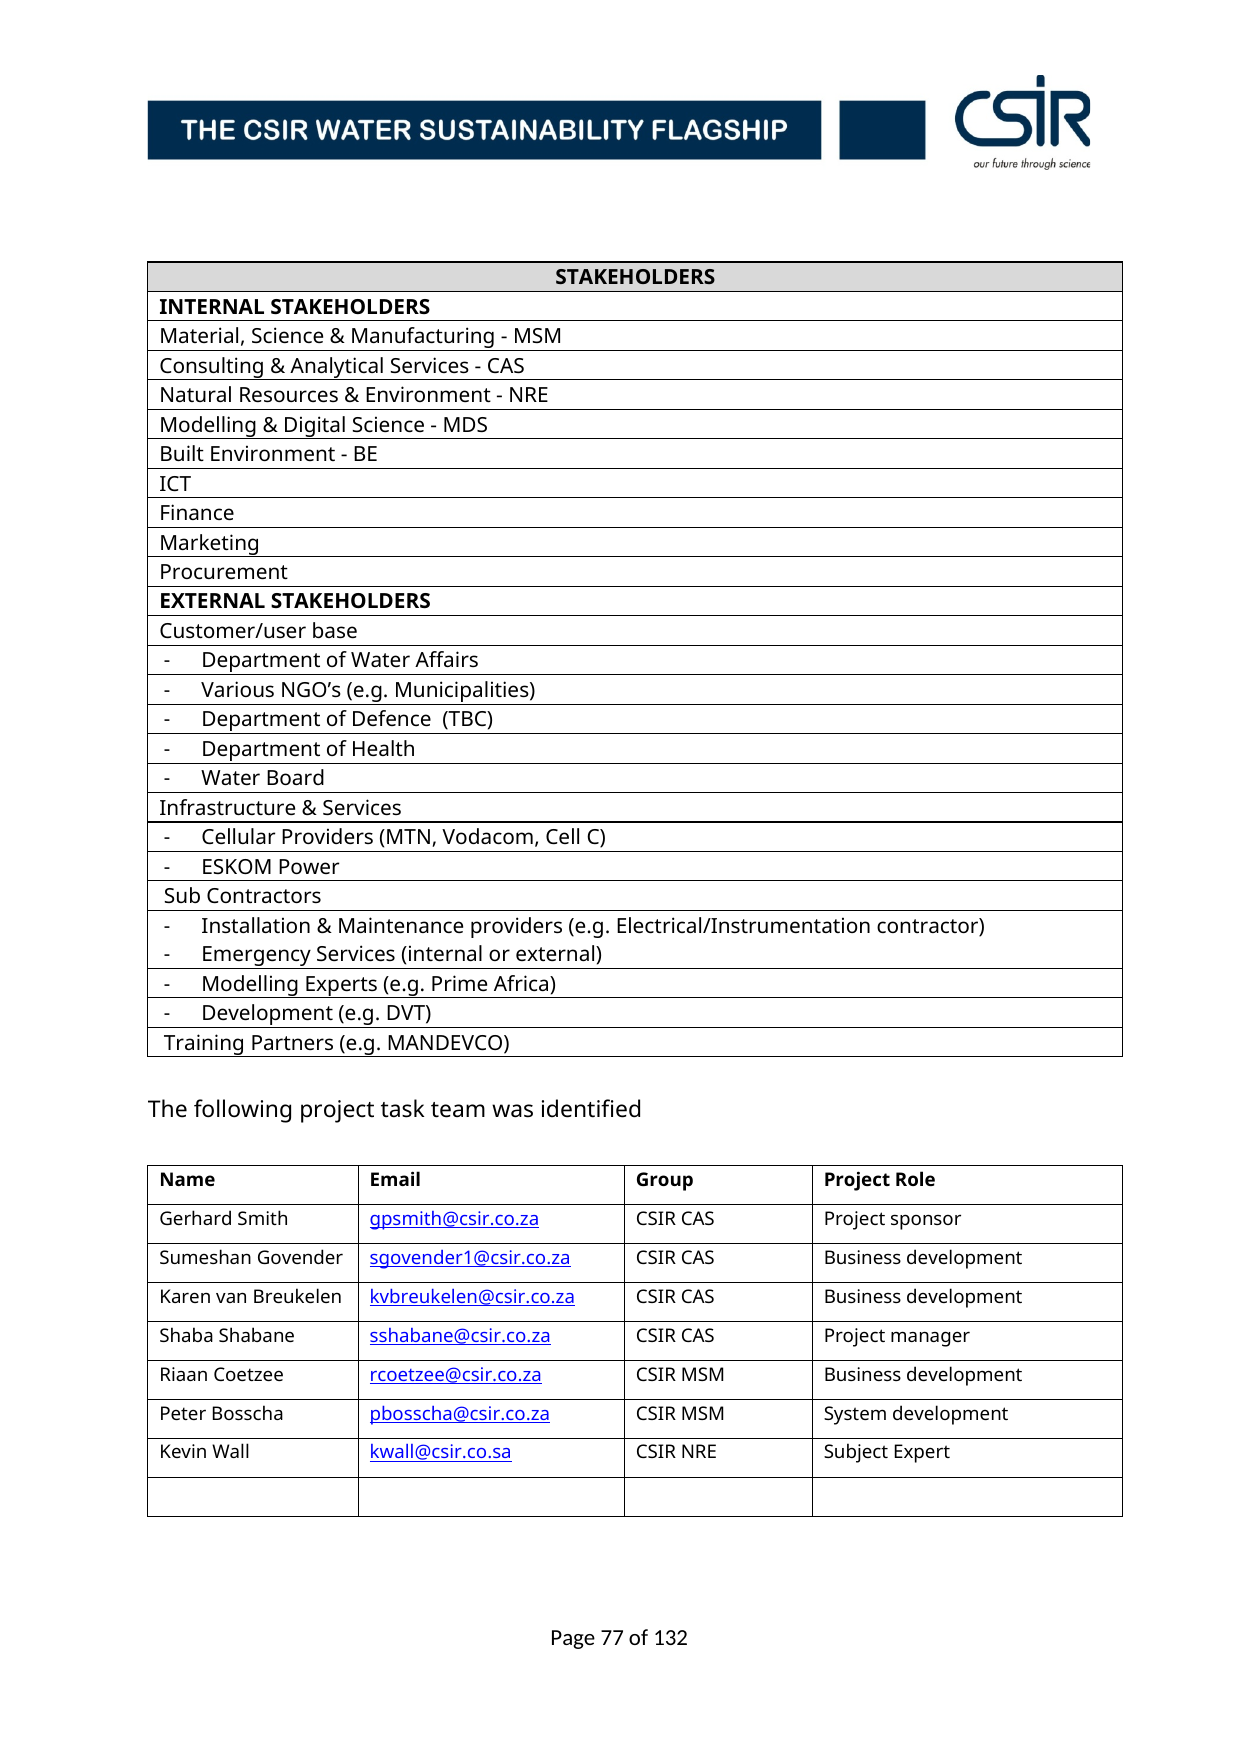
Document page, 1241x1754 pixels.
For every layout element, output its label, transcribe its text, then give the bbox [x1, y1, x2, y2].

table_cell Sub Contractors [148, 881, 1122, 910]
table_header Group [625, 1166, 812, 1204]
table_header Project Role [813, 1166, 1122, 1204]
table_cell ICT [148, 469, 1122, 497]
table_header Name [148, 1166, 358, 1204]
table_cell Peter Bosscha [148, 1400, 358, 1438]
table_header STAKEHOLDERS [148, 263, 1122, 291]
table_cell Business development [813, 1361, 1122, 1399]
table_cell [359, 1478, 624, 1516]
table_cell Department of Water Affairs [148, 646, 1122, 674]
table_cell Modelling Experts (e.g. Prime Africa) [148, 969, 1122, 997]
table_cell Business development [813, 1244, 1122, 1282]
table_cell Shaba Shabane [148, 1322, 358, 1360]
table_cell Department of Health [148, 734, 1122, 762]
table_cell CSIR NRE [625, 1439, 812, 1477]
table_cell rcoetzee@csir.co.za [359, 1361, 624, 1399]
table_cell kvbreukelen@csir.co.za [359, 1283, 624, 1321]
table_cell Kevin Wall [148, 1439, 358, 1477]
table_cell Water Board [148, 764, 1122, 792]
table_cell Project manager [813, 1322, 1122, 1360]
table_cell Project sponsor [813, 1205, 1122, 1243]
table_cell Sumeshan Govender [148, 1244, 358, 1282]
table_cell INTERNAL STAKEHOLDERS [148, 292, 1122, 320]
table_cell Training Partners (e.g. MANDEVCO) [148, 1028, 1122, 1056]
table_cell Installation & Maintenance providers (e.g. Electrical/Instrumentation contractor) Emergency Services (internal or external) [148, 911, 1122, 968]
table_cell System development [813, 1400, 1122, 1438]
table_cell Subject Expert [813, 1439, 1122, 1477]
table_cell Cellular Providers (MTN, Vodacom, Cell C) [148, 823, 1122, 851]
table_cell sshabane@csir.co.za [359, 1322, 624, 1360]
table_cell Consulting & Analytical Services - CAS [148, 351, 1122, 379]
table_cell Business development [813, 1283, 1122, 1321]
table_cell CSIR MSM [625, 1361, 812, 1399]
table_cell CSIR MSM [625, 1400, 812, 1438]
table_cell CSIR CAS [625, 1244, 812, 1282]
table_cell CSIR CAS [625, 1205, 812, 1243]
table_cell Development (e.g. DVT) [148, 998, 1122, 1027]
table_header Email [359, 1166, 624, 1204]
table_cell Finance [148, 498, 1122, 527]
table_cell Marketing [148, 528, 1122, 556]
text The following project task team was identified [148, 1093, 1090, 1124]
table_cell Gerhard Smith [148, 1205, 358, 1243]
table_cell Material, Science & Manufacturing - MSM [148, 321, 1122, 350]
table_cell Riaan Coetzee [148, 1361, 358, 1399]
picture [147, 75, 1091, 170]
table_cell Karen van Breukelen [148, 1283, 358, 1321]
table_cell Built Environment - BE [148, 439, 1122, 468]
table_cell sgovender1@csir.co.za [359, 1244, 624, 1282]
table_cell [813, 1478, 1122, 1516]
table_cell Department of Defence (TBC) [148, 705, 1122, 733]
table_cell Infrastructure & Services [148, 793, 1122, 821]
table_cell kwall@csir.co.sa [359, 1439, 624, 1477]
table_cell gpsmith@csir.co.za [359, 1205, 624, 1243]
table_cell Procurement [148, 557, 1122, 586]
table_cell Modelling & Digital Science - MDS [148, 410, 1122, 438]
table_cell [148, 1478, 358, 1516]
table_cell CSIR CAS [625, 1283, 812, 1321]
table_cell pbosscha@csir.co.za [359, 1400, 624, 1438]
table_cell Natural Resources & Environment - NRE [148, 380, 1122, 409]
table_cell CSIR CAS [625, 1322, 812, 1360]
table_cell [625, 1478, 812, 1516]
table_cell ESKOM Power [148, 852, 1122, 880]
table_cell EXTERNAL STAKEHOLDERS [148, 587, 1122, 615]
table_cell Customer/user base [148, 616, 1122, 644]
table_cell Various NGO’s (e.g. Municipalities) [148, 675, 1122, 703]
